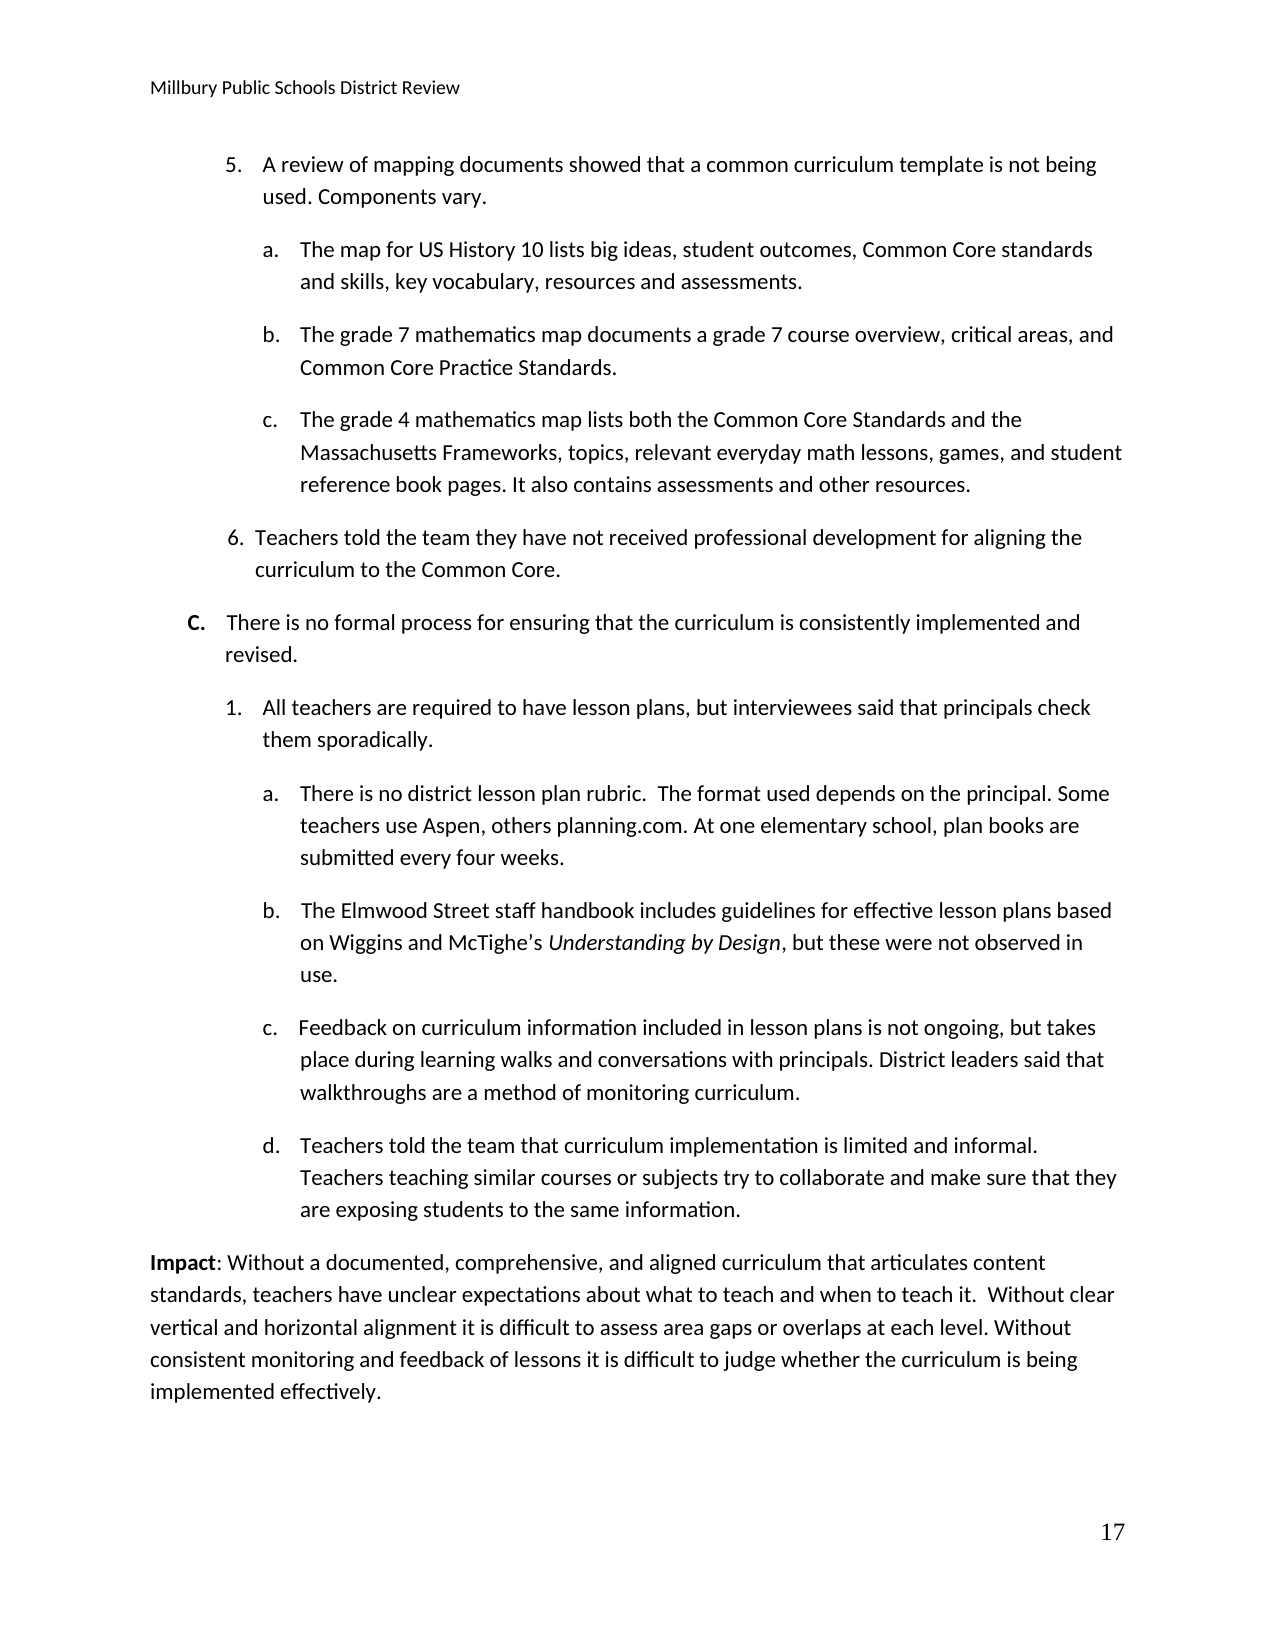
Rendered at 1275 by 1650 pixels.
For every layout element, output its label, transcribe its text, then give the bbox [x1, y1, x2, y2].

text b. The Elmwood Street staff handbook includes guidelines for effective lesson plans based on Wiggins and McTighe’s Understanding by Design, but these were not observed in use. [150, 896, 1125, 988]
text Impact: Without a documented, comprehensive, and aligned curriculum that articulates content standards, teachers have unclear expectations about what to teach and when to teach it. Without clear vertical and horizontal alignment it is difficult to assess area gaps or overlaps at each level. Without consistent monitoring and feedback of lessons it is difficult to judge whether the curriculum is being implemented effectively. [150, 1248, 1125, 1405]
list The grade 4 mathematics map lists both the Common Core Standards and the Massachusetts Frameworks, topics, relevant everyday math lessons, games, and student reference book pages. It also contains assessments and other resources. [262, 406, 1125, 498]
text C. There is no formal process for ensuring that the curriculum is consistently implemented and revised. [187, 608, 1125, 668]
text 1. All teachers are required to have lesson plans, but interviewees said that principals check them sporadically. [150, 693, 1125, 754]
text c. Feedback on curriculum information included in lesson plans is not ongoing, but takes place during learning walks and conversations with principals. District leaders said that walkthroughs are a method of monitoring curriculum. [150, 1013, 1125, 1106]
list The map for US History 10 lists big ideas, student outcomes, Common Core standards and skills, key vocabulary, resources and assessments. [262, 235, 1125, 295]
list The grade 7 mathematics map documents a grade 7 course overview, critical areas, and Common Core Practice Standards. [262, 320, 1125, 381]
text 6. Teachers told the team they have not received professional development for aligning the curriculum to the Common Core. [150, 523, 1125, 583]
list A review of mapping documents showed that a common curriculum template is not being used. Components vary. [225, 150, 1125, 210]
text d. Teachers told the team that curriculum implementation is limited and informal. Teachers teaching similar courses or subjects try to collaborate and make sure that they are exposing students to the same information. [150, 1131, 1125, 1223]
text a. There is no district lesson plan rubric. The format used depends on the principal. Some teachers use Aspen, others planning.com. At one elementary school, plan books are submitted every four weeks. [150, 779, 1125, 871]
